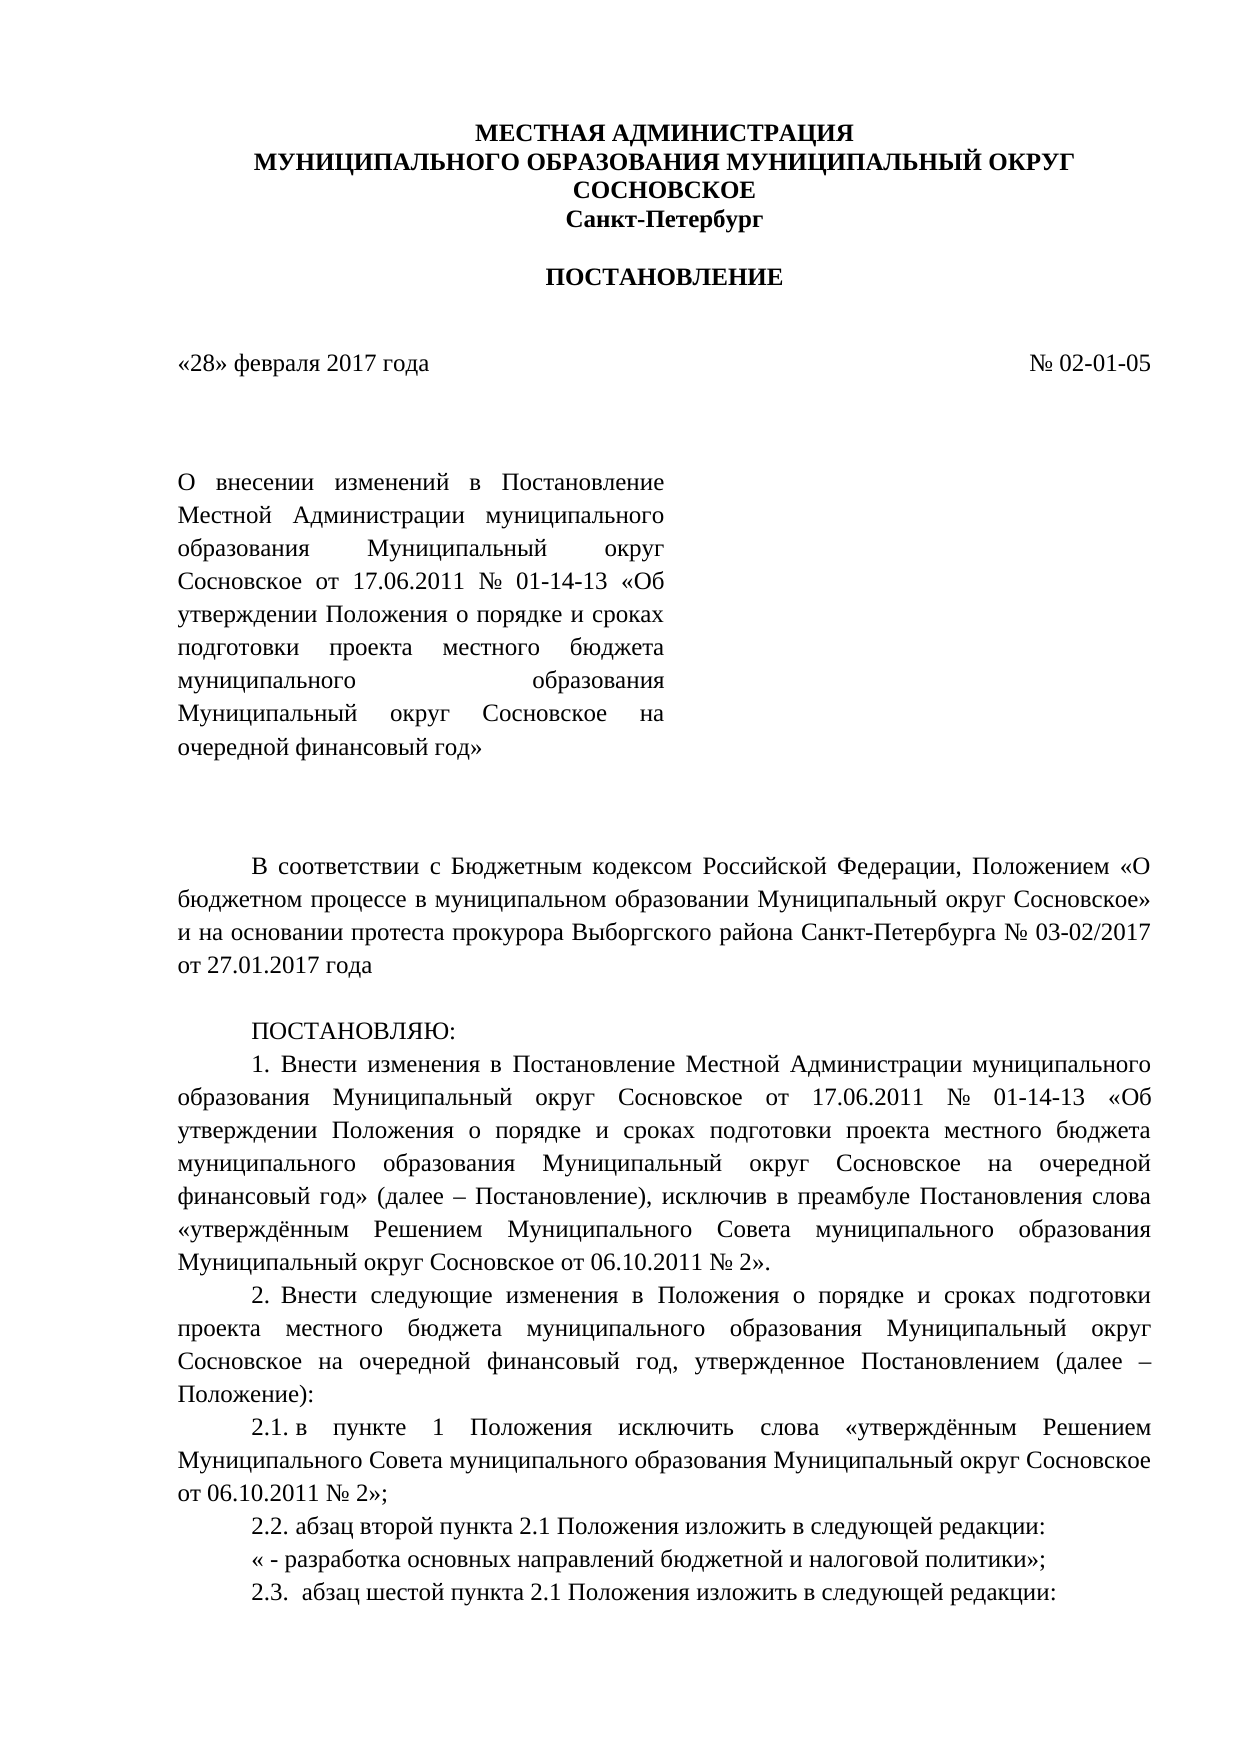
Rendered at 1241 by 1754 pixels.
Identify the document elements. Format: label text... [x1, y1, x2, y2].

list в пункте 1 Положения исключить слова «утверждённым Решением Муниципального Совета муниципального образования Муниципальный округ Сосновское от 06.10.2011 № 2»; [177, 1412, 1152, 1507]
text О внесении изменений в Постановление Местной Администрации муниципального образования Муниципальный округ Сосновское от 17.06.2011 № 01-14-13 «Об утверждении Положения о порядке и сроках подготовки проекта местного бюджета муниципального образования Муниципальный округ Сосновское на очередной финансовый год» [177, 467, 664, 760]
text Санкт-Петербург [177, 204, 1152, 233]
text МЕСТНАЯ АДМИНИСТРАЦИЯ [177, 118, 1152, 147]
text ПОСТАНОВЛЕНИЕ [177, 262, 1152, 291]
text ПОСТАНОВЛЯЮ: [177, 1016, 1152, 1045]
list Внести изменения в Постановление Местной Администрации муниципального образования Муниципальный округ Сосновское от 17.06.2011 № 01-14-13 «Об утверждении Положения о порядке и сроках подготовки проекта местного бюджета муниципального образования Муниципальный округ Сосновское на очередной финансовый год» (далее – Постановление), исключив в преамбуле Постановления слова «утверждённым Решением Муниципального Совета муниципального образования Муниципальный округ Сосновское от 06.10.2011 № 2». [177, 1049, 1152, 1276]
list « - разработка основных направлений бюджетной и налоговой политики»; [177, 1544, 1152, 1573]
list Внести следующие изменения в Положения о порядке и сроках подготовки проекта местного бюджета муниципального образования Муниципальный округ Сосновское на очередной финансовый год, утвержденное Постановлением (далее – Положение): [177, 1280, 1152, 1408]
text МУНИЦИПАЛЬНОГО ОБРАЗОВАНИЯ МУНИЦИПАЛЬНЫЙ ОКРУГ СОСНОВСКОЕ [177, 147, 1152, 204]
list абзац второй пункта 2.1 Положения изложить в следующей редакции: [177, 1511, 1152, 1540]
list абзац шестой пункта 2.1 Положения изложить в следующей редакции: [177, 1577, 1152, 1606]
text В соответствии с Бюджетным кодексом Российской Федерации, Положением «О бюджетном процессе в муниципальном образовании Муниципальный округ Сосновское» и на основании протеста прокурора Выборгского района Санкт-Петербурга № 03-02/2017 от 27.01.2017 года [177, 851, 1152, 979]
text «28» февраля 2017 года № 02-01-05 [177, 348, 1152, 377]
